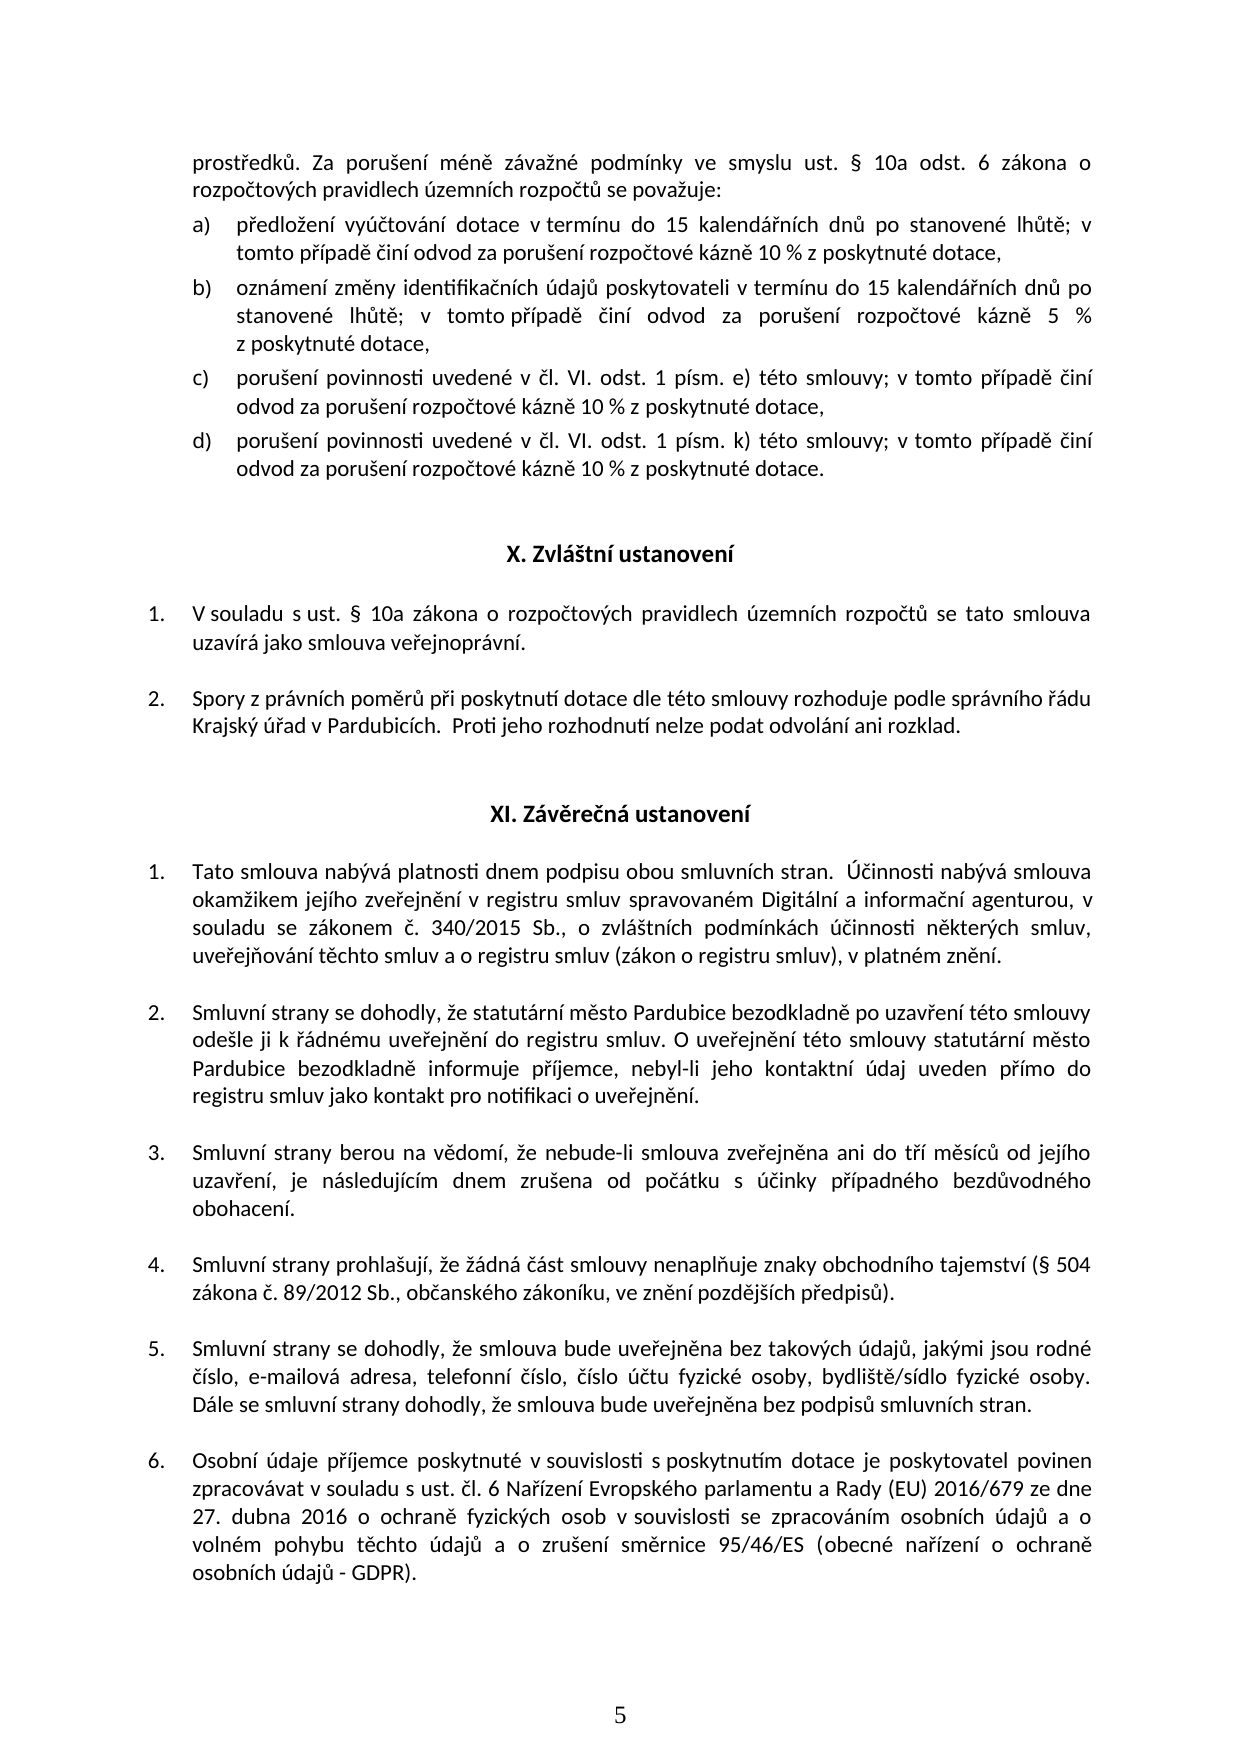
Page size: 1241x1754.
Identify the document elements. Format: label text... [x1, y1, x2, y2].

list Smluvní strany prohlašují, že žádná část smlouvy nenaplňuje znaky obchodního tajemství (§ 504 zákona č. 89/2012 Sb., občanského zákoníku, ve znění pozdějších předpisů). [148, 1250, 1093, 1306]
list porušení povinnosti uvedené v čl. VI. odst. 1 písm. k) této smlouvy; v tomto případě činí odvod za porušení rozpočtové kázně 10 % z poskytnuté dotace. [192, 426, 1093, 482]
list Smluvní strany berou na vědomí, že nebude-li smlouva zveřejněna ani do tří měsíců od jejího uzavření, je následujícím dnem zrušena od počátku s účinky případného bezdůvodného obohacení. [148, 1138, 1093, 1222]
list Smluvní strany se dohodly, že smlouva bude uveřejněna bez takových údajů, jakými jsou rodné číslo, e-mailová adresa, telefonní číslo, číslo účtu fyzické osoby, bydliště/sídlo fyzické osoby. Dále se smluvní strany dohodly, že smlouva bude uveřejněna bez podpisů smluvních stran. [148, 1334, 1093, 1418]
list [148, 148, 1093, 204]
list Osobní údaje příjemce poskytnuté v souvislosti s poskytnutím dotace je poskytovatel povinen zpracovávat v souladu s ust. čl. 6 Nařízení Evropského parlamentu a Rady (EU) 2016/679 ze dne 27. dubna 2016 o ochraně fyzických osob v souvislosti se zpracováním osobních údajů a o volném pohybu těchto údajů a o zrušení směrnice 95/46/ES (obecné nařízení o ochraně osobních údajů - GDPR). [148, 1446, 1093, 1586]
list V souladu s ust. § 10a zákona o rozpočtových pravidlech územních rozpočtů se tato smlouva uzavírá jako smlouva veřejnoprávní. [148, 599, 1093, 656]
list oznámení změny identifikačních údajů poskytovateli v termínu do 15 kalendářních dnů po stanovené lhůtě; v tomto případě činí odvod za porušení rozpočtové kázně 5 % z poskytnuté dotace, [192, 273, 1093, 357]
text X. Zvláštní ustanovení [148, 538, 1093, 569]
list Smluvní strany se dohodly, že statutární město Pardubice bezodkladně po uzavření této smlouvy odešle ji k řádnému uveřejnění do registru smluv. O uveřejnění této smlouvy statutární město Pardubice bezodkladně informuje příjemce, nebyl-li jeho kontaktní údaj uveden přímo do registru smluv jako kontakt pro notifikaci o uveřejnění. [148, 998, 1093, 1110]
list Spory z právních poměrů při poskytnutí dotace dle této smlouvy rozhoduje podle správního řádu Krajský úřad v Pardubicích. Proti jeho rozhodnutí nelze podat odvolání ani rozklad. [148, 684, 1093, 740]
list předložení vyúčtování dotace v termínu do 15 kalendářních dnů po stanovené lhůtě; v tomto případě činí odvod za porušení rozpočtové kázně 10 % z poskytnuté dotace, [192, 210, 1093, 266]
list porušení povinnosti uvedené v čl. VI. odst. 1 písm. e) této smlouvy; v tomto případě činí odvod za porušení rozpočtové kázně 10 % z poskytnuté dotace, [192, 363, 1093, 420]
subtitle Tato smlouva nabývá platnosti dnem podpisu obou smluvních stran. Účinnosti nabývá smlouva okamžikem jejího zveřejnění v registru smluv spravovaném Digitální a informační agenturou, v souladu se zákonem č. 340/2015 Sb., o zvláštních podmínkách účinnosti některých smluv, uveřejňování těchto smluv a o registru smluv (zákon o registru smluv), v platném znění. [148, 857, 1093, 969]
text XI. Závěrečná ustanovení [148, 798, 1093, 829]
